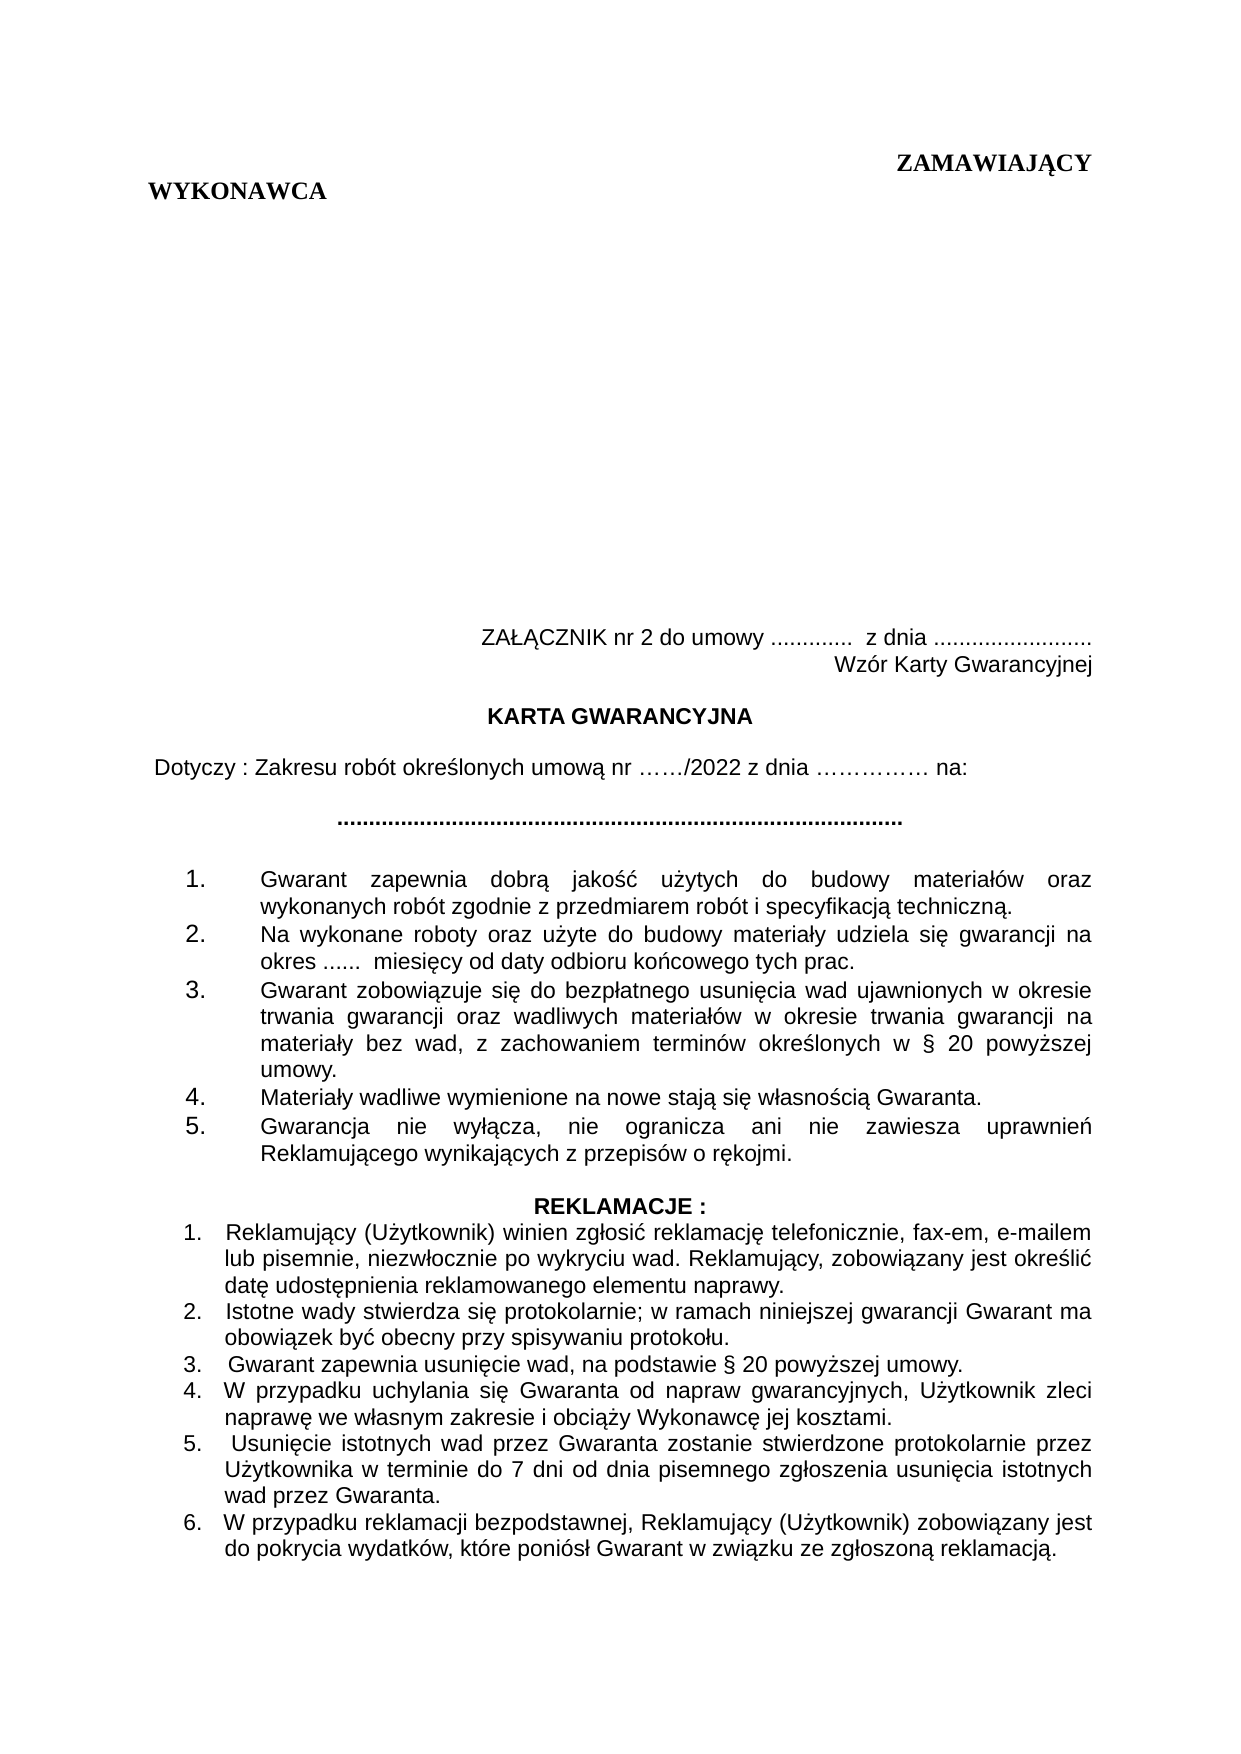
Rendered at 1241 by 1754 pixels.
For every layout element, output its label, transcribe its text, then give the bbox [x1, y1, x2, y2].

text KARTA GWARANCYJNA [148, 703, 1093, 729]
list Na wykonane roboty oraz użyte do budowy materiały udziela się gwarancji na okres ...... miesięcy od daty odbioru końcowego tych prac. [185, 919, 1093, 974]
text ......................................................................................... [148, 804, 1093, 830]
text 6. W przypadku reklamacji bezpodstawnej, Reklamujący (Użytkownik) zobowiązany jest do pokrycia wydatków, które poniósł Gwarant w związku ze zgłoszoną reklamacją. [183, 1509, 1093, 1562]
list Gwarant zapewnia dobrą jakość użytych do budowy materiałów oraz wykonanych robót zgodnie z przedmiarem robót i specyfikacją techniczną. [185, 864, 1093, 919]
text 5. Usunięcie istotnych wad przez Gwaranta zostanie stwierdzone protokolarnie przez Użytkownika w terminie do 7 dni od dnia pisemnego zgłoszenia usunięcia istotnych wad przez Gwaranta. [183, 1430, 1093, 1509]
text 1. Reklamujący (Użytkownik) winien zgłosić reklamację telefonicznie, fax-em, e-mailem lub pisemnie, niezwłocznie po wykryciu wad. Reklamujący, zobowiązany jest określić datę udostępnienia reklamowanego elementu naprawy. [183, 1219, 1093, 1298]
list Gwarancja nie wyłącza, nie ogranicza ani nie zawiesza uprawnień Reklamującego wynikających z przepisów o rękojmi. [185, 1111, 1093, 1166]
text 3. Gwarant zapewnia usunięcie wad, na podstawie § 20 powyższej umowy. [183, 1351, 1093, 1377]
text ZAMAWIAJĄCY WYKONAWCA [148, 148, 1093, 205]
text Wzór Karty Gwarancyjnej [148, 651, 1093, 677]
text ZAŁĄCZNIK nr 2 do umowy ............. z dnia ......................... [148, 624, 1093, 651]
text 4. W przypadku uchylania się Gwaranta od napraw gwarancyjnych, Użytkownik zleci naprawę we własnym zakresie i obciąży Wykonawcę jej kosztami. [183, 1377, 1093, 1430]
text 2. Istotne wady stwierdza się protokolarnie; w ramach niniejszej gwarancji Gwarant ma obowiązek być obecny przy spisywaniu protokołu. [183, 1298, 1093, 1351]
list Gwarant zobowiązuje się do bezpłatnego usunięcia wad ujawnionych w okresie trwania gwarancji oraz wadliwych materiałów w okresie trwania gwarancji na materiały bez wad, z zachowaniem terminów określonych w § 20 powyższej umowy. [185, 974, 1093, 1082]
text REKLAMACJE : [148, 1193, 1093, 1219]
text Dotyczy : Zakresu robót określonych umową nr ……/2022 z dnia …………… na: [148, 754, 1093, 780]
list Materiały wadliwe wymienione na nowe stają się własnością Gwaranta. [185, 1082, 1093, 1111]
